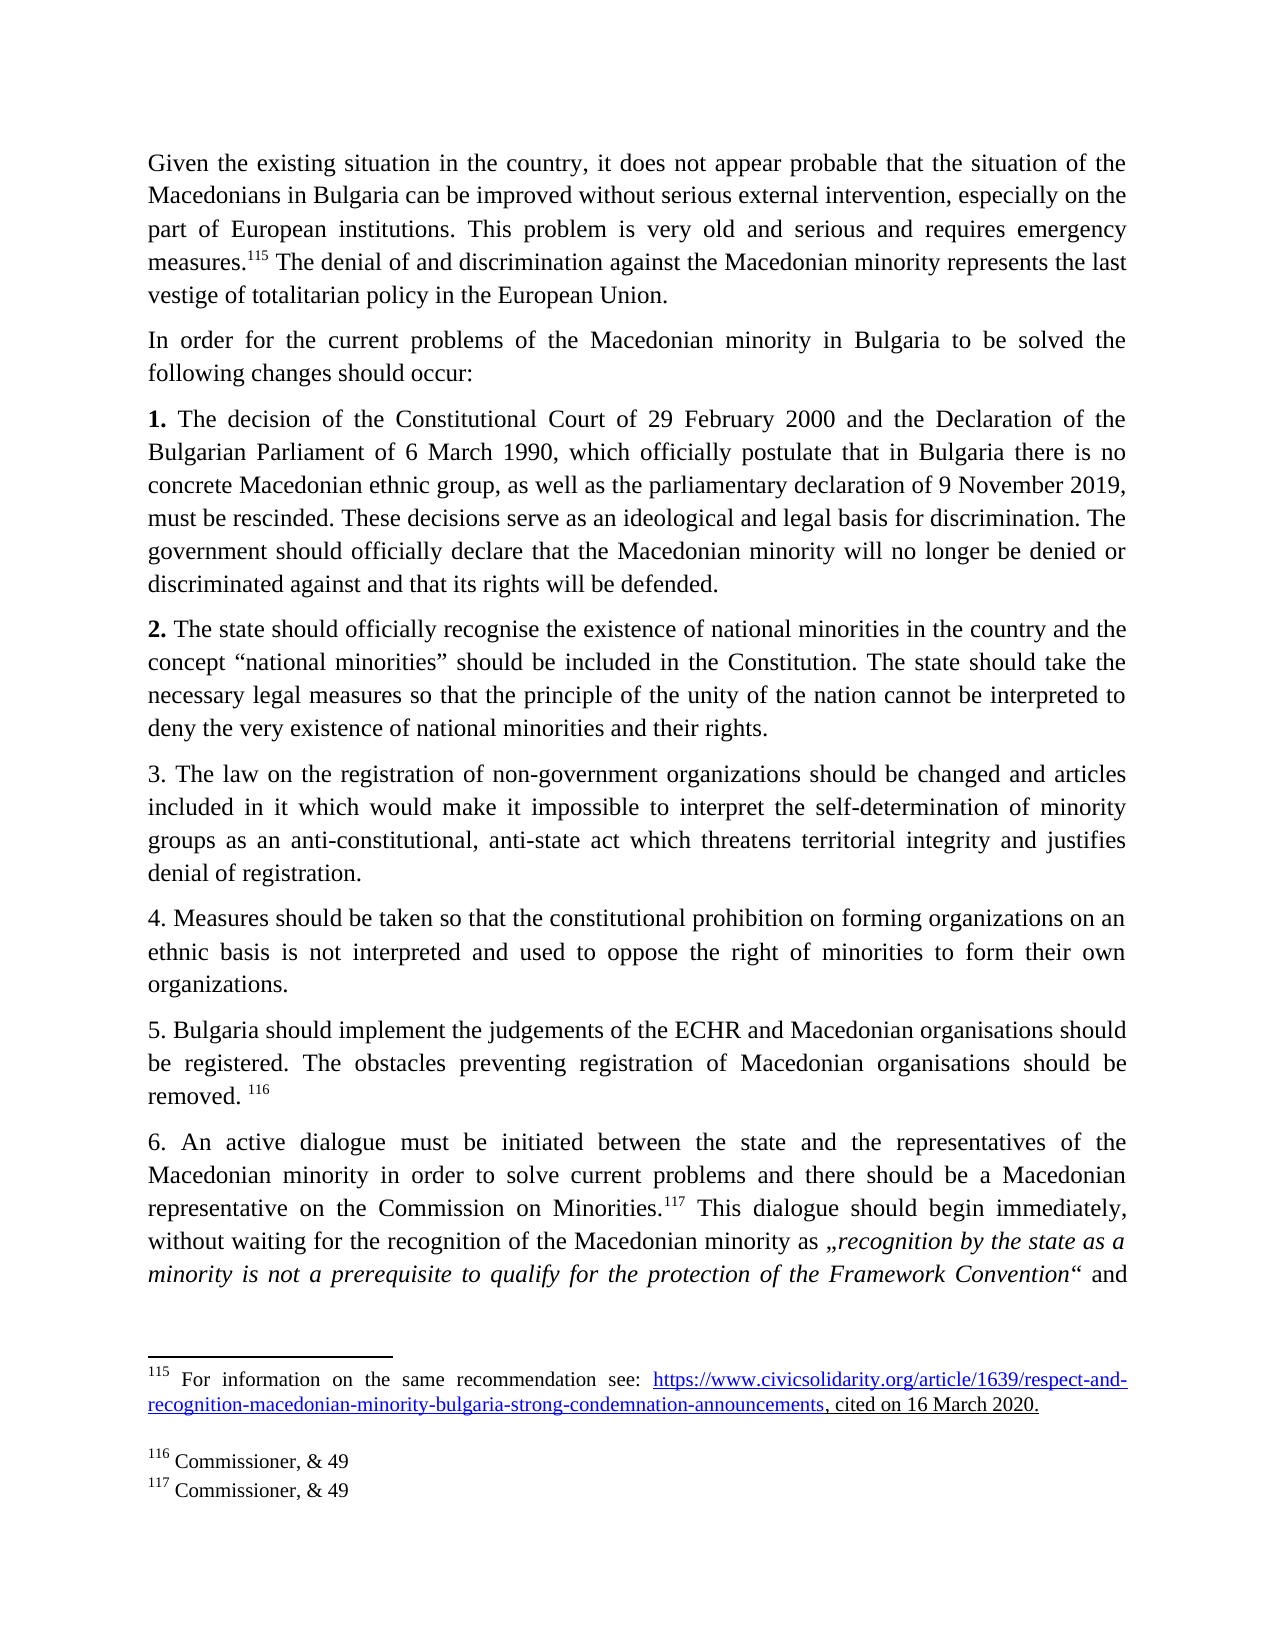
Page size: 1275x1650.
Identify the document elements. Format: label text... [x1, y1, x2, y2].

text In order for the current problems of the Macedonian minority in Bulgaria to be solved the following changes should occur: [148, 325, 1127, 387]
text 3. The law on the registration of non-government organizations should be changed and articles included in it which would make it impossible to interpret the self-determination of minority groups as an anti-constitutional, anti-state act which threatens territorial integrity and justifies denial of registration. [148, 759, 1127, 887]
text Given the existing situation in the country, it does not appear probable that the situation of the Macedonians in Bulgaria can be improved without serious external intervention, especially on the part of European institutions. This problem is very old and serious and requires emergency measures. The denial of and discrimination against the Macedonian minority represents the last vestige of totalitarian policy in the European Union. [148, 148, 1127, 308]
text 1. The decision of the Constitutional Court of 29 February 2000 and the Declaration of the Bulgarian Parliament of 6 March 1990, which officially postulate that in Bulgaria there is no concrete Macedonian ethnic group, as well as the parliamentary declaration of 9 November 2019, must be rescinded. These decisions serve as an ideological and legal basis for discrimination. The government should officially declare that the Macedonian minority will no longer be denied or discriminated against and that its rights will be defended. [148, 404, 1127, 598]
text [148, 1127, 1127, 1287]
text 2. The state should officially recognise the existence of national minorities in the country and the concept “national minorities” should be included in the Constitution. The state should take the necessary legal measures so that the principle of the unity of the nation cannot be interpreted to deny the very existence of national minorities and their rights. [148, 614, 1127, 742]
text 5. Bulgaria should implement the judgements of the ECHR and Macedonian organisations should be registered. The obstacles preventing registration of Macedonian organisations should be removed. [148, 1015, 1127, 1110]
text 4. Measures should be taken so that the constitutional prohibition on forming organizations on an ethnic basis is not interpreted and used to oppose the right of minorities to form their own organizations. [148, 903, 1127, 998]
